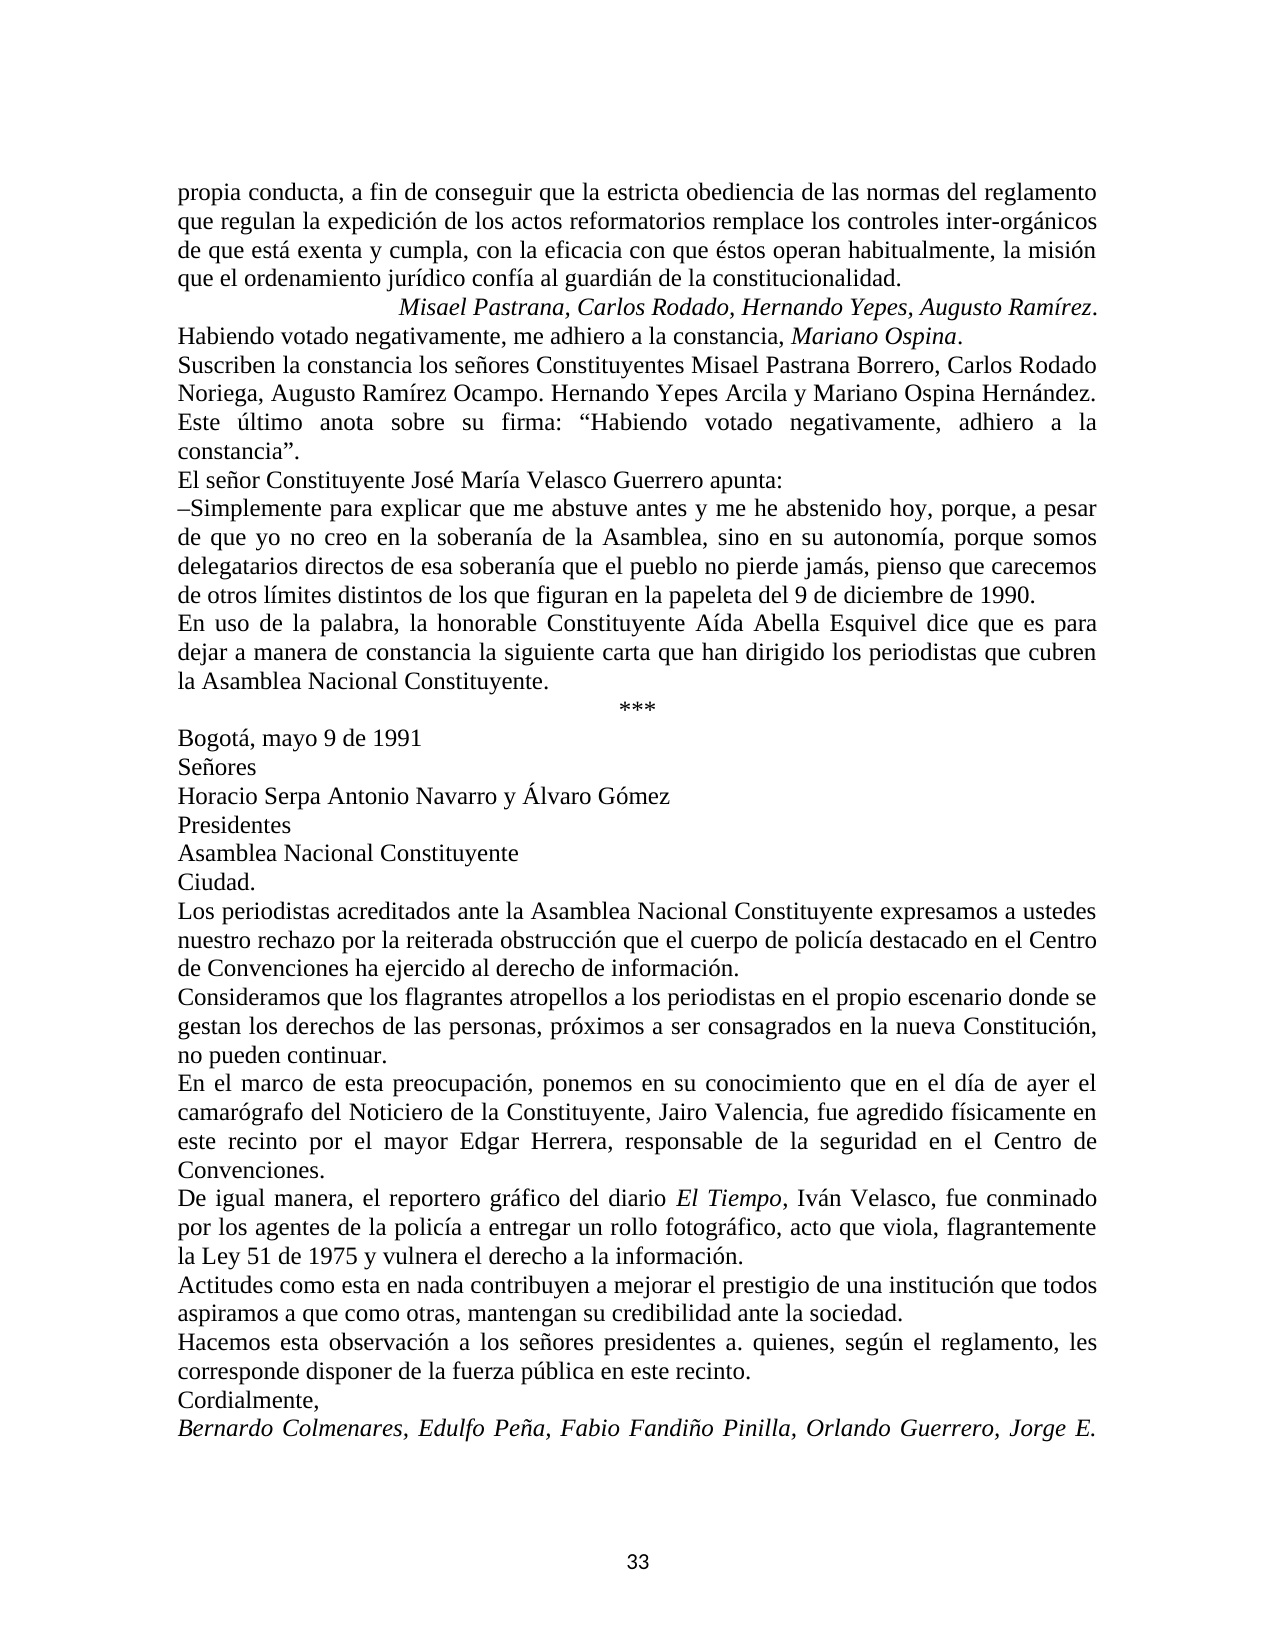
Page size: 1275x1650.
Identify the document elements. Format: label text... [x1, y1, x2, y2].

text En uso de la palabra, la honorable Constituyente Aída Abella Esquivel dice que es para dejar a manera de constancia la siguiente carta que han dirigido los periodistas que cubren la Asamblea Nacional Constituyente. [177, 608, 1098, 695]
text En el marco de esta preocupación, ponemos en su conocimiento que en el día de ayer el camarógrafo del Noticiero de la Constituyente, Jairo Valencia, fue agredido físicamente en este recinto por el mayor Edgar Herrera, responsable de la seguridad en el Centro de Convenciones. [177, 1068, 1098, 1183]
text Los periodistas acreditados ante la Asamblea Nacional Constituyente expresamos a ustedes nuestro rechazo por la reiterada obstrucción que el cuerpo de policía destacado en el Centro de Convenciones ha ejercido al derecho de información. [177, 896, 1098, 982]
text De igual manera, el reportero gráfico del diario El Tiempo, Iván Velasco, fue conminado por los agentes de la policía a entregar un rollo fotográfico, acto que viola, flagrantemente la Ley 51 de 1975 y vulnera el derecho a la información. [177, 1183, 1098, 1270]
text Consideramos que los flagrantes atropellos a los periodistas en el propio escenario donde se gestan los derechos de las personas, próximos a ser consagrados en la nueva Constitución, no pueden continuar. [177, 982, 1098, 1068]
text Horacio Serpa Antonio Navarro y Álvaro Gómez [177, 781, 1098, 810]
text Presidentes [177, 810, 1098, 838]
text Cordialmente, [177, 1385, 1098, 1413]
text Misael Pastrana, Carlos Rodado, Hernando Yepes, Augusto Ramírez. [177, 292, 1098, 321]
text Hacemos esta observación a los señores presidentes a. quienes, según el reglamento, les corresponde disponer de la fuerza pública en este recinto. [177, 1327, 1098, 1385]
text Bogotá, mayo 9 de 1991 [177, 723, 1098, 752]
text Ciudad. [177, 867, 1098, 896]
text Suscriben la constancia los señores Constituyentes Misael Pastrana Borrero, Carlos Rodado Noriega, Augusto Ramírez Ocampo. Hernando Yepes Arcila y Mariano Ospina Hernández. Este último anota sobre su firma: “Habiendo votado negativamente, adhiero a la constancia”. [177, 350, 1098, 465]
text Asamblea Nacional Constituyente [177, 838, 1098, 867]
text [177, 1413, 1098, 1442]
text *** [177, 695, 1098, 723]
text Actitudes como esta en nada contribuyen a mejorar el prestigio de una institución que todos aspiramos a que como otras, mantengan su credibilidad ante la sociedad. [177, 1270, 1098, 1327]
text Habiendo votado negativamente, me adhiero a la constancia, Mariano Ospina. [177, 321, 1098, 350]
text Señores [177, 752, 1098, 781]
text –Simplemente para explicar que me abstuve antes y me he abstenido hoy, porque, a pesar de que yo no creo en la soberanía de la Asamblea, sino en su autonomía, porque somos delegatarios directos de esa soberanía que el pueblo no pierde jamás, pienso que carecemos de otros límites distintos de los que figuran en la papeleta del 9 de diciembre de 1990. [177, 493, 1098, 608]
text El señor Constituyente José María Velasco Guerrero apunta: [177, 465, 1098, 493]
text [177, 177, 1098, 292]
